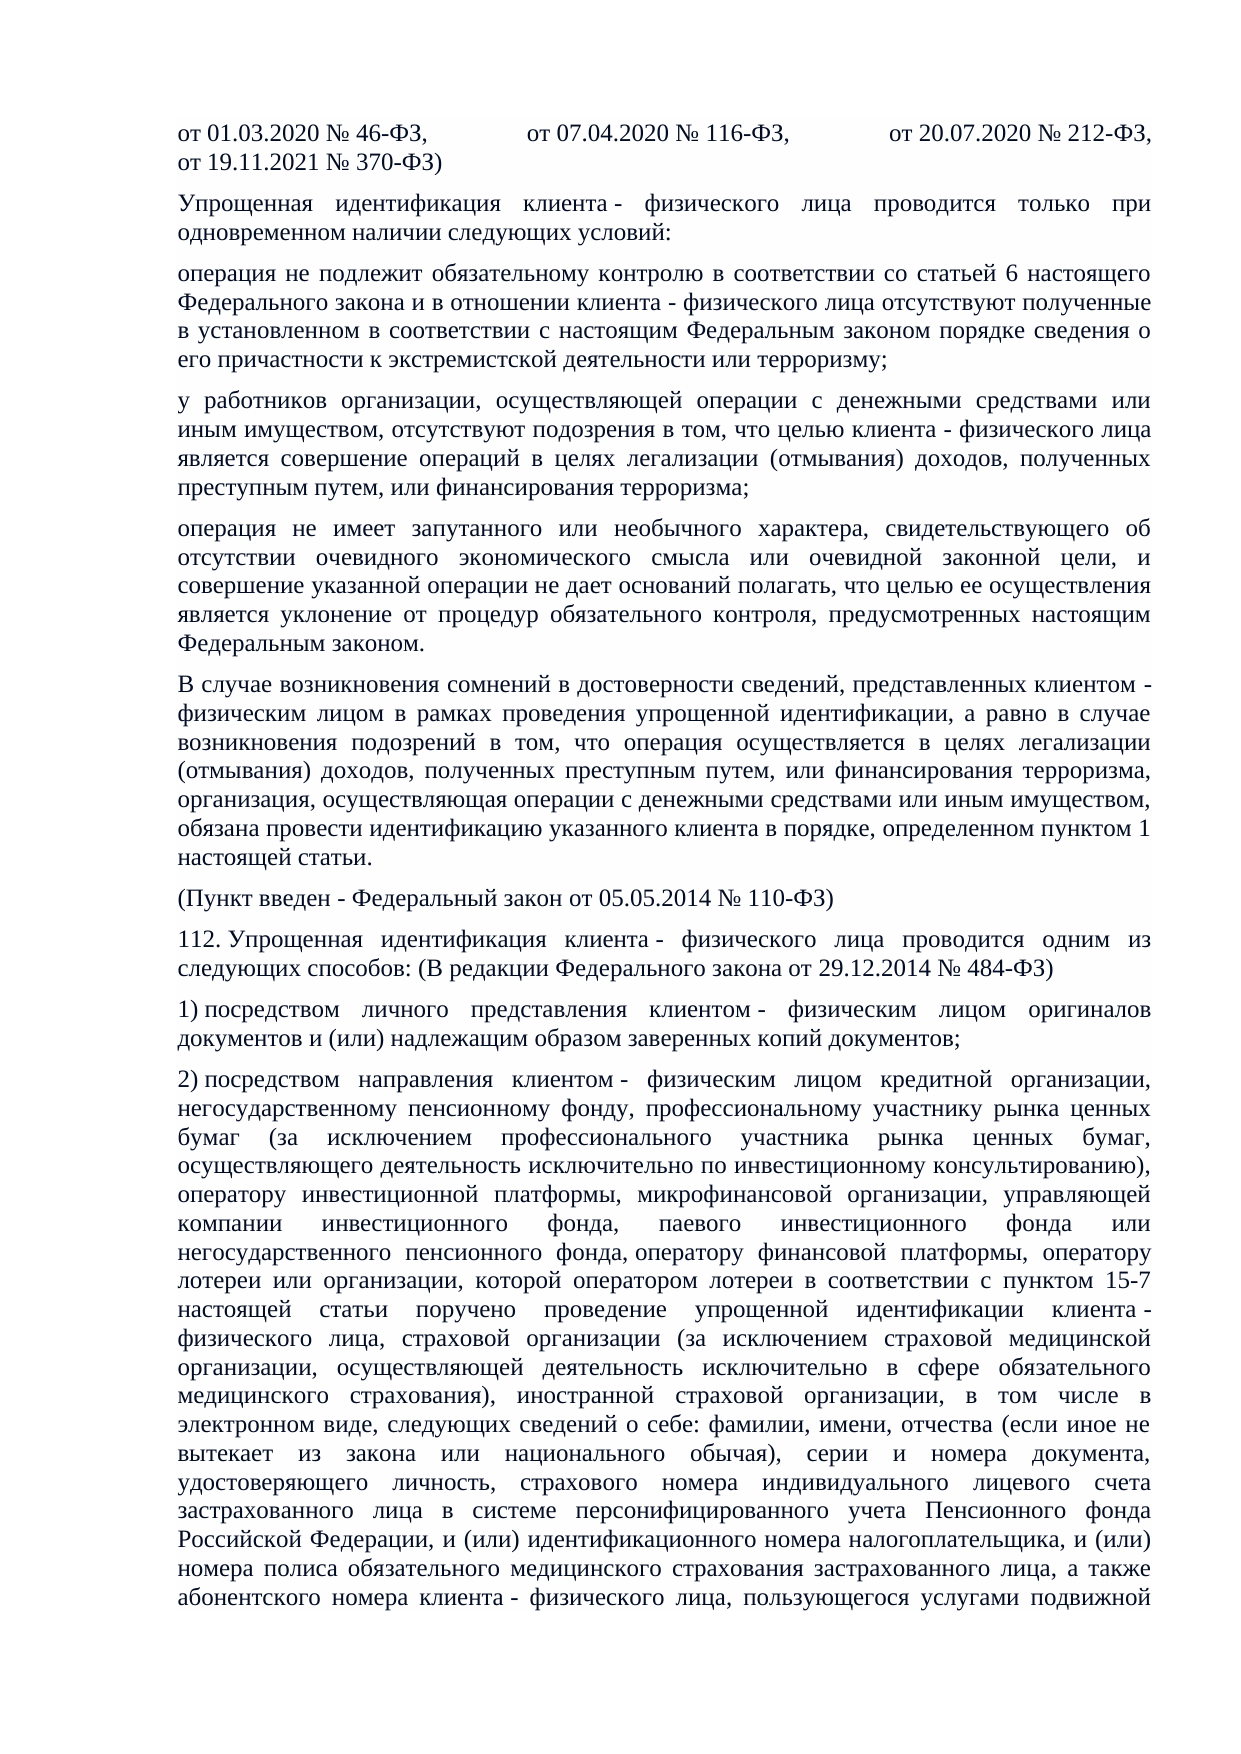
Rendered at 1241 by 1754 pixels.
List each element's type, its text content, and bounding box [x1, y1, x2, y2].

text В случае возникновения сомнений в достоверности сведений, представленных клиентом - физическим лицом в рамках проведения упрощенной идентификации, а равно в случае возникновения подозрений в том, что операция осуществляется в целях легализации (отмывания) доходов, полученных преступным путем, или финансирования терроризма, организация, осуществляющая операции с денежными средствами или иным имуществом, обязана провести идентификацию указанного клиента в порядке, определенном пунктом 1 настоящей статьи. [177, 669, 1152, 871]
text операция не подлежит обязательному контролю в соответствии со статьей 6 настоящего Федерального закона и в отношении клиента - физического лица отсутствуют полученные в установленном в соответствии с настоящим Федеральным законом порядке сведения о его причастности к экстремистской деятельности или терроризму; [177, 258, 1152, 373]
text 112. Упрощенная идентификация клиента - физического лица проводится одним из следующих способов: (В редакции Федерального закона от 29.12.2014 № 484-ФЗ) [177, 924, 1152, 982]
text Упрощенная идентификация клиента - физического лица проводится только при одновременном наличии следующих условий: [177, 188, 1152, 246]
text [177, 1064, 1152, 1611]
text (Пункт введен - Федеральный закон от 05.05.2014 № 110-ФЗ) [177, 883, 1152, 912]
text операция не имеет запутанного или необычного характера, свидетельствующего об отсутствии очевидного экономического смысла или очевидной законной цели, и совершение указанной операции не дает оснований полагать, что целью ее осуществления является уклонение от процедур обязательного контроля, предусмотренных настоящим Федеральным законом. [177, 513, 1152, 657]
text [177, 118, 1152, 176]
text у работников организации, осуществляющей операции с денежными средствами или иным имуществом, отсутствуют подозрения в том, что целью клиента - физического лица является совершение операций в целях легализации (отмывания) доходов, полученных преступным путем, или финансирования терроризма; [177, 386, 1152, 501]
text 1) посредством личного представления клиентом - физическим лицом оригиналов документов и (или) надлежащим образом заверенных копий документов; [177, 994, 1152, 1052]
